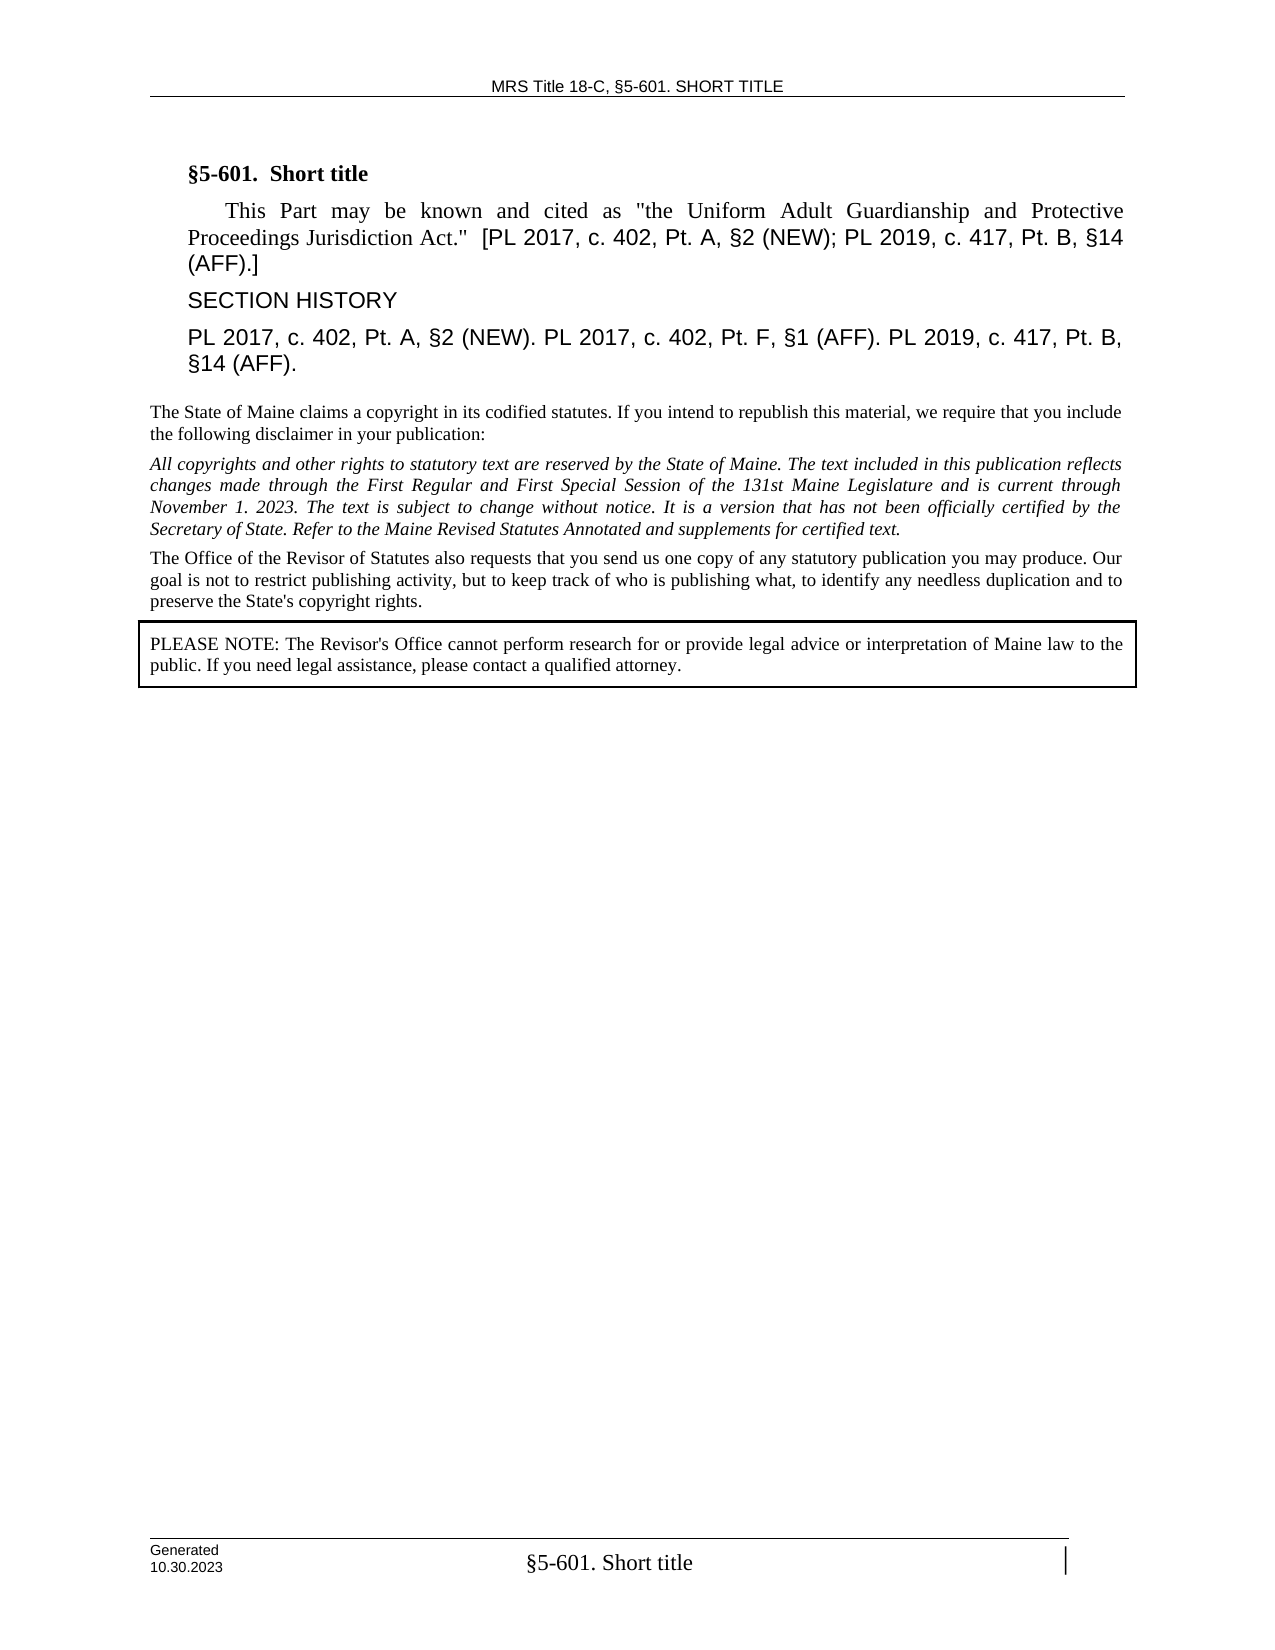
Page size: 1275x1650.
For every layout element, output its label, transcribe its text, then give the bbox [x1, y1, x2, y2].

text This Part may be known and cited as "the Uniform Adult Guardianship and Protective Proceedings Jurisdiction Act." [PL 2017, c. 402, Pt. A, §2 (NEW); PL 2019, c. 417, Pt. B, §14 (AFF).] [187, 197, 1125, 276]
text PL 2017, c. 402, Pt. A, §2 (NEW). PL 2017, c. 402, Pt. F, §1 (AFF). PL 2019, c. 417, Pt. B, §14 (AFF). [187, 323, 1125, 376]
text SECTION HISTORY [187, 287, 1125, 313]
text PLEASE NOTE: The Revisor's Office cannot perform research for or provide legal advice or interpretation of Maine law to the public. If you need legal assistance, please contact a qualified attorney. [140, 623, 1135, 686]
text The State of Maine claims a copyright in its codified statutes. If you intend to republish this material, we require that you include the following disclaimer in your publication: [150, 401, 1125, 444]
text All copyrights and other rights to statutory text are reserved by the State of Maine. The text included in this publication reflects changes made through the First Regular and First Special Session of the 131st Maine Legislature and is current through November 1. 2023 . The text is subject to change without notice. It is a version that has not been officially certified by the Secretary of State. Refer to the Maine Revised Statutes Annotated and supplements for certified text. [150, 453, 1125, 539]
text §5-601. Short title [187, 160, 1125, 187]
text The Office of the Revisor of Statutes also requests that you send us one copy of any statutory publication you may produce. Our goal is not to restrict publishing activity, but to keep track of who is publishing what, to identify any needless duplication and to preserve the State's copyright rights. [150, 547, 1125, 612]
